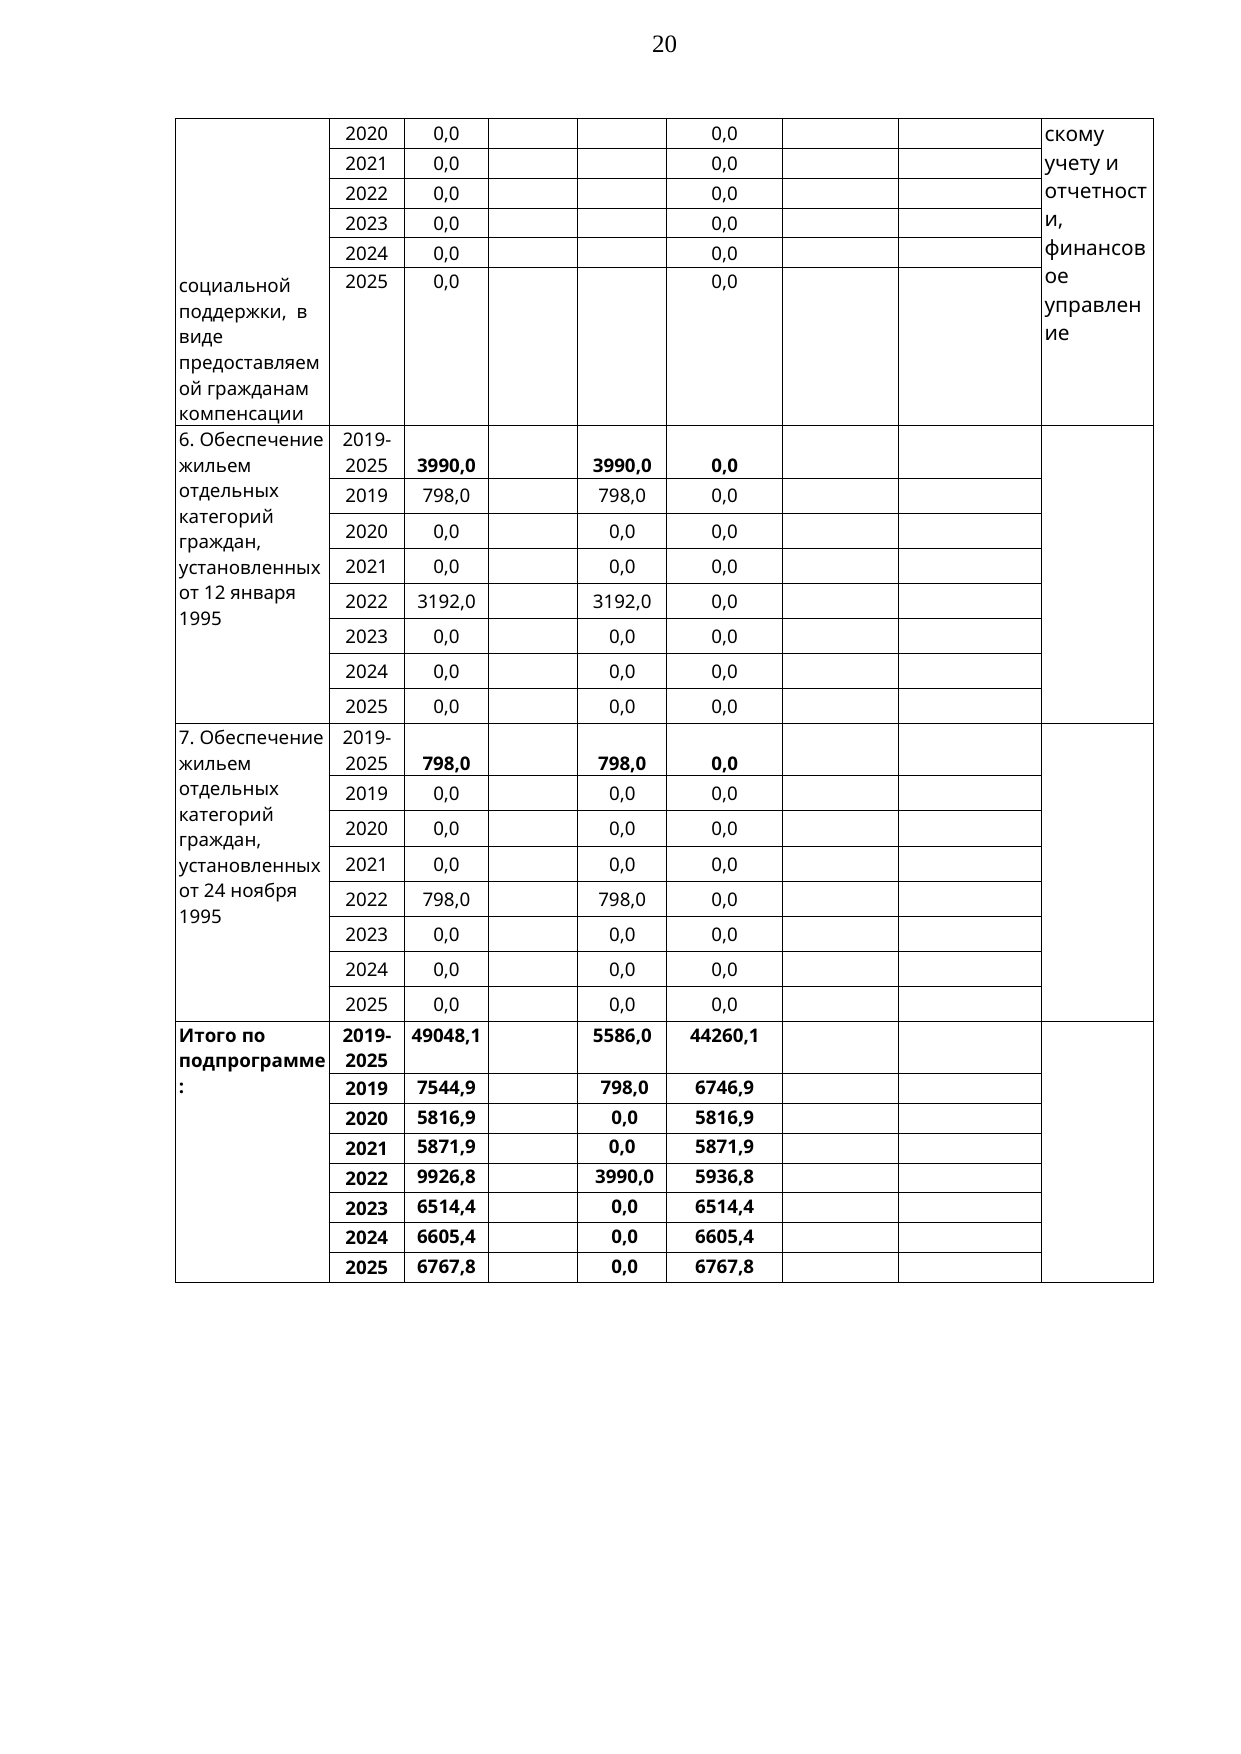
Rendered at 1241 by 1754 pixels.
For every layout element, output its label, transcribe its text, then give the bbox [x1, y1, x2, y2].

table_cell [489, 209, 577, 237]
table_cell 49048,1 [405, 1022, 488, 1073]
table_cell [783, 1164, 898, 1192]
table_cell 798,0 [405, 724, 488, 775]
table_cell [899, 689, 1041, 723]
table_cell 0,0 [667, 209, 782, 237]
table_cell 6514,4 [405, 1193, 488, 1222]
table_cell 0,0 [578, 1104, 666, 1133]
table_cell [489, 426, 577, 477]
table_cell [489, 514, 577, 548]
table_cell [783, 811, 898, 846]
table_cell 0,0 [578, 1134, 666, 1162]
table_cell 2024 [330, 952, 404, 986]
table_cell [899, 238, 1041, 267]
table_cell 2021 [330, 149, 404, 178]
table_cell 2023 [330, 917, 404, 951]
table_cell [783, 882, 898, 916]
table_cell 798,0 [578, 882, 666, 916]
table_cell 2025 [330, 987, 404, 1021]
table_cell 0,0 [405, 179, 488, 207]
table_cell [899, 619, 1041, 653]
table_cell 0,0 [405, 268, 488, 425]
table_cell 798,0 [578, 1074, 666, 1103]
table_cell [783, 1074, 898, 1103]
table_cell [899, 268, 1041, 425]
table_cell [899, 776, 1041, 810]
table_cell 2024 [330, 238, 404, 267]
table_cell 2019 [330, 1074, 404, 1103]
table_cell 6. Обеспечение жильем отдельных категорий граждан, установленных от 12 января 1995 [176, 426, 329, 723]
table_cell 0,0 [667, 268, 782, 425]
table_cell [783, 479, 898, 513]
table_cell 2024 [330, 654, 404, 688]
table_cell [783, 724, 898, 775]
table_cell [489, 724, 577, 775]
table_cell 5871,9 [405, 1134, 488, 1162]
table_cell [489, 1253, 577, 1282]
table_cell 0,0 [578, 514, 666, 548]
table_cell 2023 [330, 209, 404, 237]
table_cell 5871,9 [667, 1134, 782, 1162]
table_cell [783, 1022, 898, 1073]
table_cell 0,0 [667, 654, 782, 688]
table_cell 2025 [330, 268, 404, 425]
table_cell [489, 1223, 577, 1252]
table_cell [899, 549, 1041, 583]
table_cell [489, 776, 577, 810]
table_cell 0,0 [405, 149, 488, 178]
table_cell 0,0 [578, 917, 666, 951]
table_cell 0,0 [405, 619, 488, 653]
table_cell [899, 847, 1041, 881]
table_cell 0,0 [405, 209, 488, 237]
table_cell [489, 1104, 577, 1133]
table_cell [783, 654, 898, 688]
table_cell 0,0 [578, 549, 666, 583]
table_cell [899, 584, 1041, 618]
table_cell 2021 [330, 1134, 404, 1162]
table_cell [578, 268, 666, 425]
table_cell [489, 1164, 577, 1192]
table_cell 0,0 [667, 514, 782, 548]
table_cell 0,0 [667, 882, 782, 916]
table_cell 0,0 [405, 238, 488, 267]
table_cell [899, 724, 1041, 775]
table_cell [489, 549, 577, 583]
table_cell [489, 811, 577, 846]
table_cell [899, 917, 1041, 951]
table_cell [783, 619, 898, 653]
table_cell [899, 1022, 1041, 1073]
table_cell [489, 1193, 577, 1222]
table_cell 0,0 [405, 514, 488, 548]
table_cell [783, 776, 898, 810]
table_cell [1042, 724, 1153, 1021]
table_cell 2020 [330, 119, 404, 148]
table_cell 3990,0 [578, 426, 666, 477]
table_cell 798,0 [405, 479, 488, 513]
table_cell [899, 1193, 1041, 1222]
table_cell 6605,4 [405, 1223, 488, 1252]
table_cell [899, 1223, 1041, 1252]
table_cell [783, 209, 898, 237]
table_cell [489, 654, 577, 688]
table_cell [489, 179, 577, 207]
table_cell 0,0 [667, 811, 782, 846]
table_cell [899, 209, 1041, 237]
table_cell 5936,8 [667, 1164, 782, 1192]
table_cell [899, 1164, 1041, 1192]
table_cell 0,0 [667, 689, 782, 723]
table_cell 0,0 [667, 119, 782, 148]
table_cell 6767,8 [405, 1253, 488, 1282]
table_cell [899, 119, 1041, 148]
table_cell 0,0 [578, 1223, 666, 1252]
table_cell [489, 882, 577, 916]
table_cell [578, 149, 666, 178]
table_cell [489, 1074, 577, 1103]
table_cell 0,0 [578, 1193, 666, 1222]
table_cell [489, 119, 577, 148]
table_cell 2019 [330, 479, 404, 513]
table_cell 0,0 [667, 987, 782, 1021]
table_cell 0,0 [405, 119, 488, 148]
table_cell [899, 479, 1041, 513]
table_cell 6514,4 [667, 1193, 782, 1222]
table_cell 7544,9 [405, 1074, 488, 1103]
table_cell Итого по подпрограмме: [176, 1022, 329, 1282]
table_cell 0,0 [667, 179, 782, 207]
table_cell 2023 [330, 1193, 404, 1222]
table_cell 0,0 [578, 811, 666, 846]
table_cell [783, 584, 898, 618]
table_cell [489, 149, 577, 178]
table_cell [783, 1193, 898, 1222]
table_cell 2022 [330, 1164, 404, 1192]
table_cell 2019-2025 [330, 724, 404, 775]
table_cell [899, 654, 1041, 688]
table_cell 0,0 [405, 987, 488, 1021]
table_cell 5816,9 [405, 1104, 488, 1133]
table_cell [899, 1074, 1041, 1103]
table_cell 0,0 [667, 549, 782, 583]
table_cell [783, 689, 898, 723]
table_cell 798,0 [405, 882, 488, 916]
table_cell [899, 514, 1041, 548]
table_cell 5586,0 [578, 1022, 666, 1073]
table_cell 2025 [330, 1253, 404, 1282]
table_cell [489, 1022, 577, 1073]
table_cell [783, 179, 898, 207]
table_cell 0,0 [667, 847, 782, 881]
table_cell 0,0 [667, 149, 782, 178]
table_cell 0,0 [667, 238, 782, 267]
table_cell 798,0 [578, 479, 666, 513]
table_cell [578, 119, 666, 148]
table_cell 2022 [330, 882, 404, 916]
table_cell 44260,1 [667, 1022, 782, 1073]
table_cell 6746,9 [667, 1074, 782, 1103]
table_cell 0,0 [667, 952, 782, 986]
table_cell 0,0 [405, 689, 488, 723]
table_cell 0,0 [405, 654, 488, 688]
table_cell 6767,8 [667, 1253, 782, 1282]
table_cell 7. Обеспечение жильем отдельных категорий граждан, установленных от 24 ноября 1995 [176, 724, 329, 1021]
table_cell 2019-2025 [330, 1022, 404, 1073]
table_cell 0,0 [405, 952, 488, 986]
table_cell [783, 426, 898, 477]
table_cell 0,0 [667, 724, 782, 775]
table_cell [783, 268, 898, 425]
table_cell [578, 179, 666, 207]
table_cell [899, 149, 1041, 178]
table_cell 0,0 [667, 426, 782, 477]
table_cell [783, 238, 898, 267]
table_cell 2022 [330, 584, 404, 618]
table_cell 798,0 [578, 724, 666, 775]
table_cell [899, 882, 1041, 916]
table_cell [783, 1104, 898, 1133]
table_cell [899, 426, 1041, 477]
table_cell [783, 149, 898, 178]
table_cell 2021 [330, 847, 404, 881]
table_cell [1042, 1022, 1153, 1282]
table_cell 0,0 [578, 689, 666, 723]
table_cell 0,0 [667, 584, 782, 618]
table_cell 0,0 [405, 917, 488, 951]
table_cell 3192,0 [578, 584, 666, 618]
table_cell [1042, 426, 1153, 723]
table_cell 0,0 [667, 776, 782, 810]
table_cell [899, 811, 1041, 846]
table_cell 2022 [330, 179, 404, 207]
table_cell 2024 [330, 1223, 404, 1252]
table_cell [489, 917, 577, 951]
table_cell 6605,4 [667, 1223, 782, 1252]
table_cell [899, 1104, 1041, 1133]
table_cell 0,0 [667, 619, 782, 653]
table_cell [489, 987, 577, 1021]
table_cell [783, 1253, 898, 1282]
table_cell [489, 1134, 577, 1162]
table_cell [899, 1253, 1041, 1282]
table_cell 2019-2025 [330, 426, 404, 477]
table_cell 0,0 [405, 776, 488, 810]
table_cell 0,0 [578, 847, 666, 881]
table_cell 2025 [330, 689, 404, 723]
table_cell 2020 [330, 811, 404, 846]
table_cell [783, 917, 898, 951]
table_cell [783, 514, 898, 548]
table_cell [899, 987, 1041, 1021]
table_cell [578, 209, 666, 237]
table_cell [489, 479, 577, 513]
table_cell 2023 [330, 619, 404, 653]
table_cell 9926,8 [405, 1164, 488, 1192]
table_cell [489, 584, 577, 618]
table_cell 0,0 [405, 549, 488, 583]
table_cell 0,0 [578, 1253, 666, 1282]
table_cell [783, 847, 898, 881]
table_cell [489, 238, 577, 267]
table_cell 0,0 [405, 811, 488, 846]
table_cell [783, 1223, 898, 1252]
table_cell 0,0 [578, 776, 666, 810]
table_cell [783, 549, 898, 583]
table_cell 2021 [330, 549, 404, 583]
table_cell 3192,0 [405, 584, 488, 618]
table_cell [899, 179, 1041, 207]
table_cell 5816,9 [667, 1104, 782, 1133]
table_cell 2020 [330, 514, 404, 548]
table_cell [489, 268, 577, 425]
table_cell 2020 [330, 1104, 404, 1133]
table_cell [783, 1134, 898, 1162]
table_cell 0,0 [578, 619, 666, 653]
table_cell 3990,0 [578, 1164, 666, 1192]
table_cell 0,0 [667, 917, 782, 951]
table_cell [489, 952, 577, 986]
table_cell [899, 1134, 1041, 1162]
table_cell [489, 619, 577, 653]
table_cell 0,0 [405, 847, 488, 881]
table_cell 0,0 [578, 987, 666, 1021]
table_cell [783, 119, 898, 148]
table_cell [783, 952, 898, 986]
table_cell 3990,0 [405, 426, 488, 477]
table_cell 0,0 [578, 952, 666, 986]
table_cell [578, 238, 666, 267]
table_cell [783, 987, 898, 1021]
table_cell [489, 847, 577, 881]
table_cell [899, 952, 1041, 986]
table_cell 0,0 [578, 654, 666, 688]
table_cell [489, 689, 577, 723]
table_cell 0,0 [667, 479, 782, 513]
table_cell 2019 [330, 776, 404, 810]
